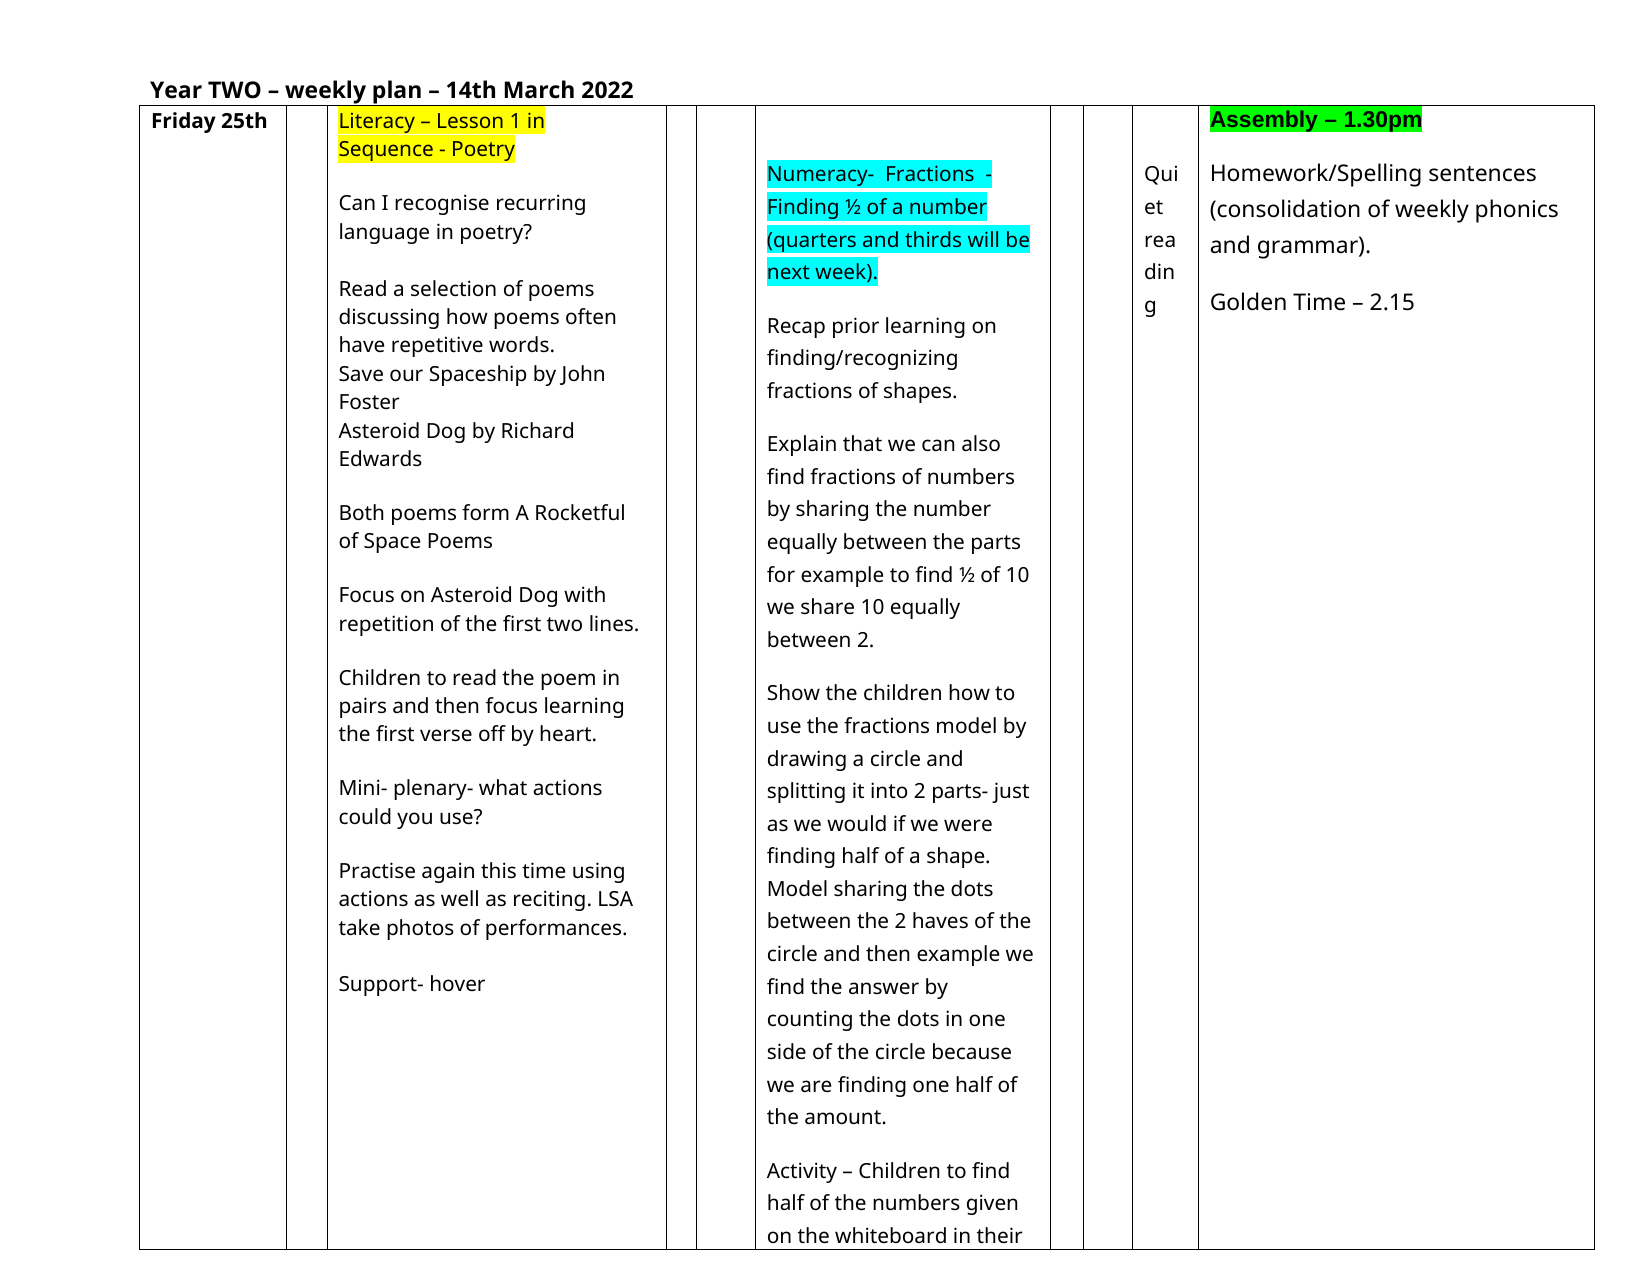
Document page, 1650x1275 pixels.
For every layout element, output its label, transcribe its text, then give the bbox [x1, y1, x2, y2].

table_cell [756, 106, 1050, 1249]
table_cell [287, 106, 327, 1249]
table_cell Quiet reading [1133, 106, 1198, 1249]
table_cell Friday 25th [140, 106, 286, 1249]
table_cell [1199, 106, 1594, 1249]
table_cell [328, 106, 666, 1249]
